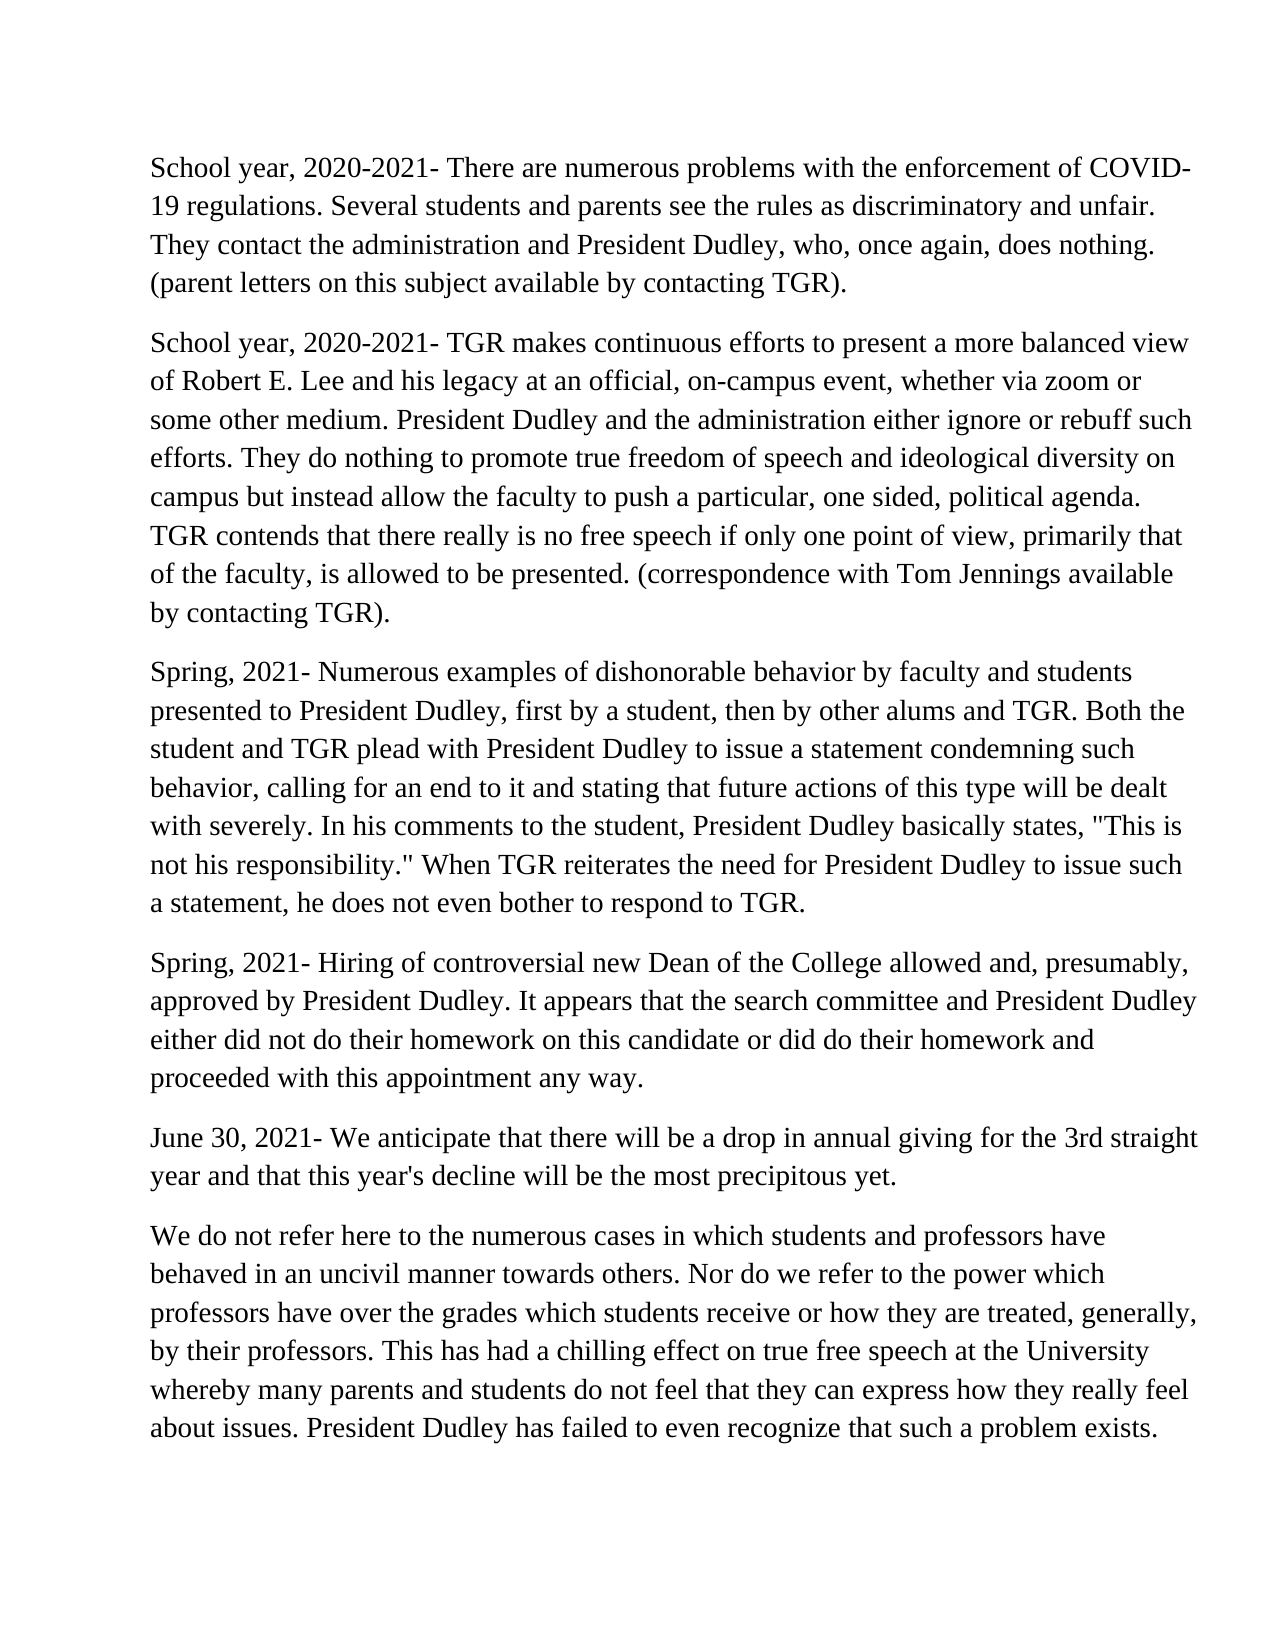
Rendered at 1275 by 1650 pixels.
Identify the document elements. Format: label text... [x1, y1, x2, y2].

text School year, 2020-2021- TGR makes continuous efforts to present a more balanced view of Robert E. Lee and his legacy at an official, on-campus event, whether via zoom or some other medium. President Dudley and the administration either ignore or rebuff such efforts. They do nothing to promote true freedom of speech and ideological diversity on campus but instead allow the faculty to push a particular, one sided, political agenda. TGR contends that there really is no free speech if only one point of view, primarily that of the faculty, is allowed to be presented. (correspondence with Tom Jennings available by contacting TGR). [150, 325, 1200, 628]
text Spring, 2021- Numerous examples of dishonorable behavior by faculty and students presented to President Dudley, first by a student, then by other alums and TGR. Both the student and TGR plead with President Dudley to issue a statement condemning such behavior, calling for an end to it and stating that future actions of this type will be dealt with severely. In his comments to the student, President Dudley basically states, "This is not his responsibility." When TGR reiterates the need for President Dudley to issue such a statement, he does not even bother to respond to TGR. [150, 654, 1200, 919]
text We do not refer here to the numerous cases in which students and professors have behaved in an uncivil manner towards others. Nor do we refer to the power which professors have over the grades which students receive or how they are treated, generally, by their professors. This has had a chilling effect on true free speech at the University whereby many parents and students do not feel that they can express how they really feel about issues. President Dudley has failed to even recognize that such a problem exists. [150, 1218, 1200, 1444]
text June 30, 2021- We anticipate that there will be a drop in annual giving for the 3rd straight year and that this year's decline will be the most precipitous yet. [150, 1120, 1200, 1192]
text School year, 2020-2021- There are numerous problems with the enforcement of COVID-19 regulations. Several students and parents see the rules as discriminatory and unfair. They contact the administration and President Dudley, who, once again, does nothing. (parent letters on this subject available by contacting TGR). [150, 150, 1200, 299]
text Spring, 2021- Hiring of controversial new Dean of the College allowed and, presumably, approved by President Dudley. It appears that the search committee and President Dudley either did not do their homework on this candidate or did do their homework and proceeded with this appointment any way. [150, 945, 1200, 1094]
